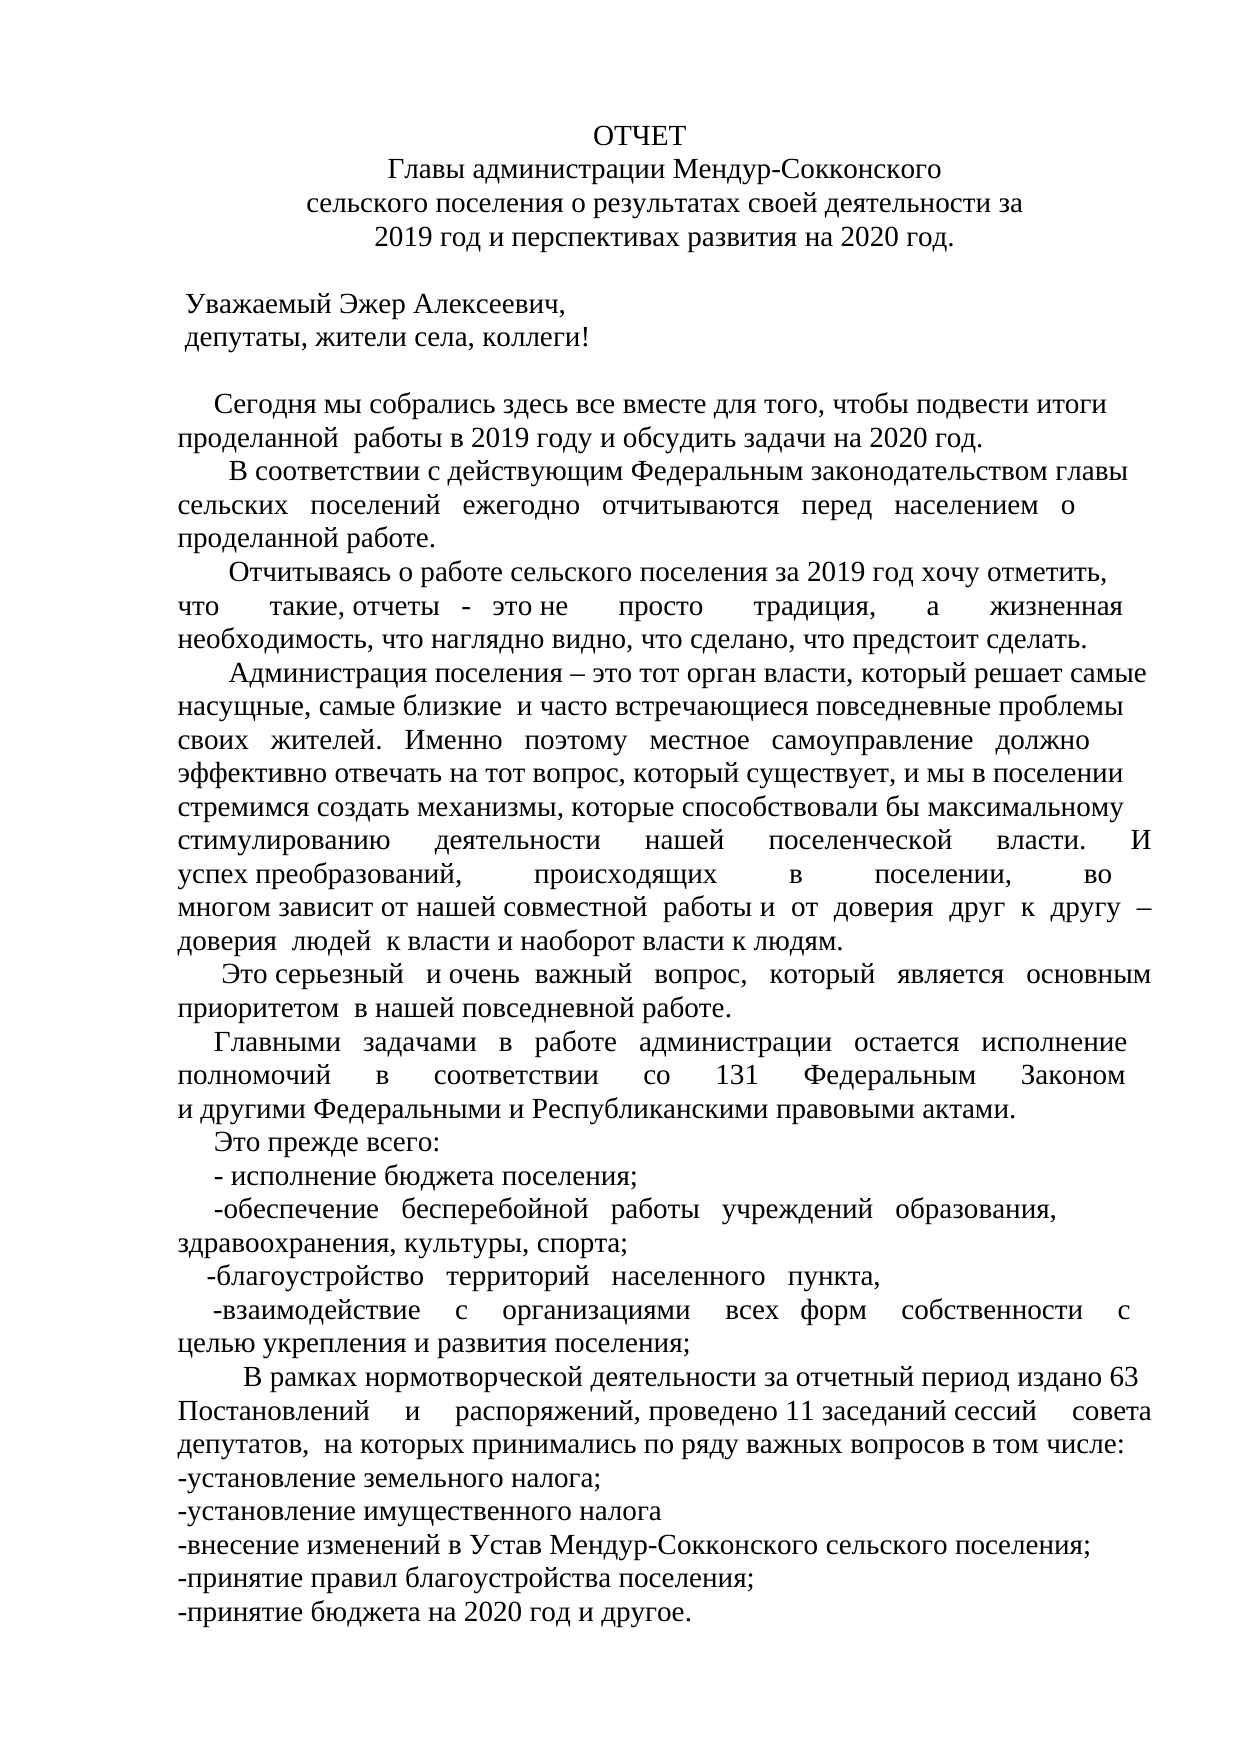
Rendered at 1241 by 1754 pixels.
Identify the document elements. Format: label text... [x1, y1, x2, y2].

text Постановлений и распоряжений, проведено 11 заседаний сессий совета депутатов, на которых принимались по ряду важных вопросов в том числе: [177, 1393, 1152, 1460]
text Администрация поселения – это тот орган власти, который решает самые [177, 655, 1152, 688]
text Это прежде всего: [177, 1124, 1152, 1158]
text стремимся создать механизмы, которые способствовали бы максимальному [177, 789, 1152, 822]
text -внесение изменений в Устав Мендур-Сокконского сельского поселения; [177, 1527, 1152, 1560]
text проделанной работы в 2019 году и обсудить задачи на 2020 год. [177, 420, 1152, 453]
text Главы администрации Мендур-Сокконского сельского поселения о результатах своей деятельности за 2019 год и перспективах развития на 2020 год. [177, 152, 1152, 252]
text насущные, самые близкие и часто встречающиеся повседневные проблемы [177, 688, 1152, 722]
text Сегодня мы собрались здесь все вместе для того, чтобы подвести итоги [177, 386, 1152, 420]
text Уважаемый Эжер Алексеевич, [177, 286, 1152, 319]
text здравоохранения, культуры, спорта; [177, 1225, 1152, 1258]
text -установление имущественного налога [177, 1493, 1152, 1527]
text своих жителей. Именно поэтому местное самоуправление должно [177, 722, 1152, 755]
text Отчитываясь о работе сельского поселения за 2019 год хочу отметить, [177, 554, 1152, 588]
text что такие, отчеты - это не просто традиция, а жизненная необходимость, что наглядно видно, что сделано, что предстоит сделать. [177, 588, 1152, 655]
text ОТЧЕТ [177, 118, 1152, 152]
text -обеспечение бесперебойной работы учреждений образования, [177, 1191, 1152, 1225]
text -принятие бюджета на 2020 год и другое. [177, 1594, 1152, 1627]
text депутаты, жители села, коллеги! [177, 319, 1152, 353]
text Главными задачами в работе администрации остается исполнение [177, 1024, 1152, 1057]
text -благоустройство территорий населенного пункта, [177, 1258, 1152, 1292]
text проделанной работе. [177, 521, 1152, 554]
text сельских поселений ежегодно отчитываются перед населением о [177, 487, 1152, 521]
text В рамках нормотворческой деятельности за отчетный период издано 63 [177, 1359, 1152, 1393]
text стимулированию деятельности нашей поселенческой власти. И успех преобразований, происходящих в поселении, во многом зависит от нашей совместной работы и от доверия друг к другу – доверия людей к власти и наоборот власти к людям. [177, 822, 1152, 957]
text -взаимодействие с организациями всех форм собственности с целью укрепления и развития поселения; [177, 1292, 1152, 1359]
text полномочий в соответствии со 131 Федеральным Законом и другими Федеральными и Республиканскими правовыми актами. [177, 1057, 1152, 1124]
text - исполнение бюджета поселения; [177, 1158, 1152, 1191]
text -принятие правил благоустройства поселения; [177, 1560, 1152, 1594]
text эффективно отвечать на тот вопрос, который существует, и мы в поселении [177, 755, 1152, 789]
text Это серьезный и очень важный вопрос, который является основным приоритетом в нашей повседневной работе. [177, 957, 1152, 1024]
text В соответствии с действующим Федеральным законодательством главы [177, 453, 1152, 487]
text -установление земельного налога; [177, 1460, 1152, 1493]
